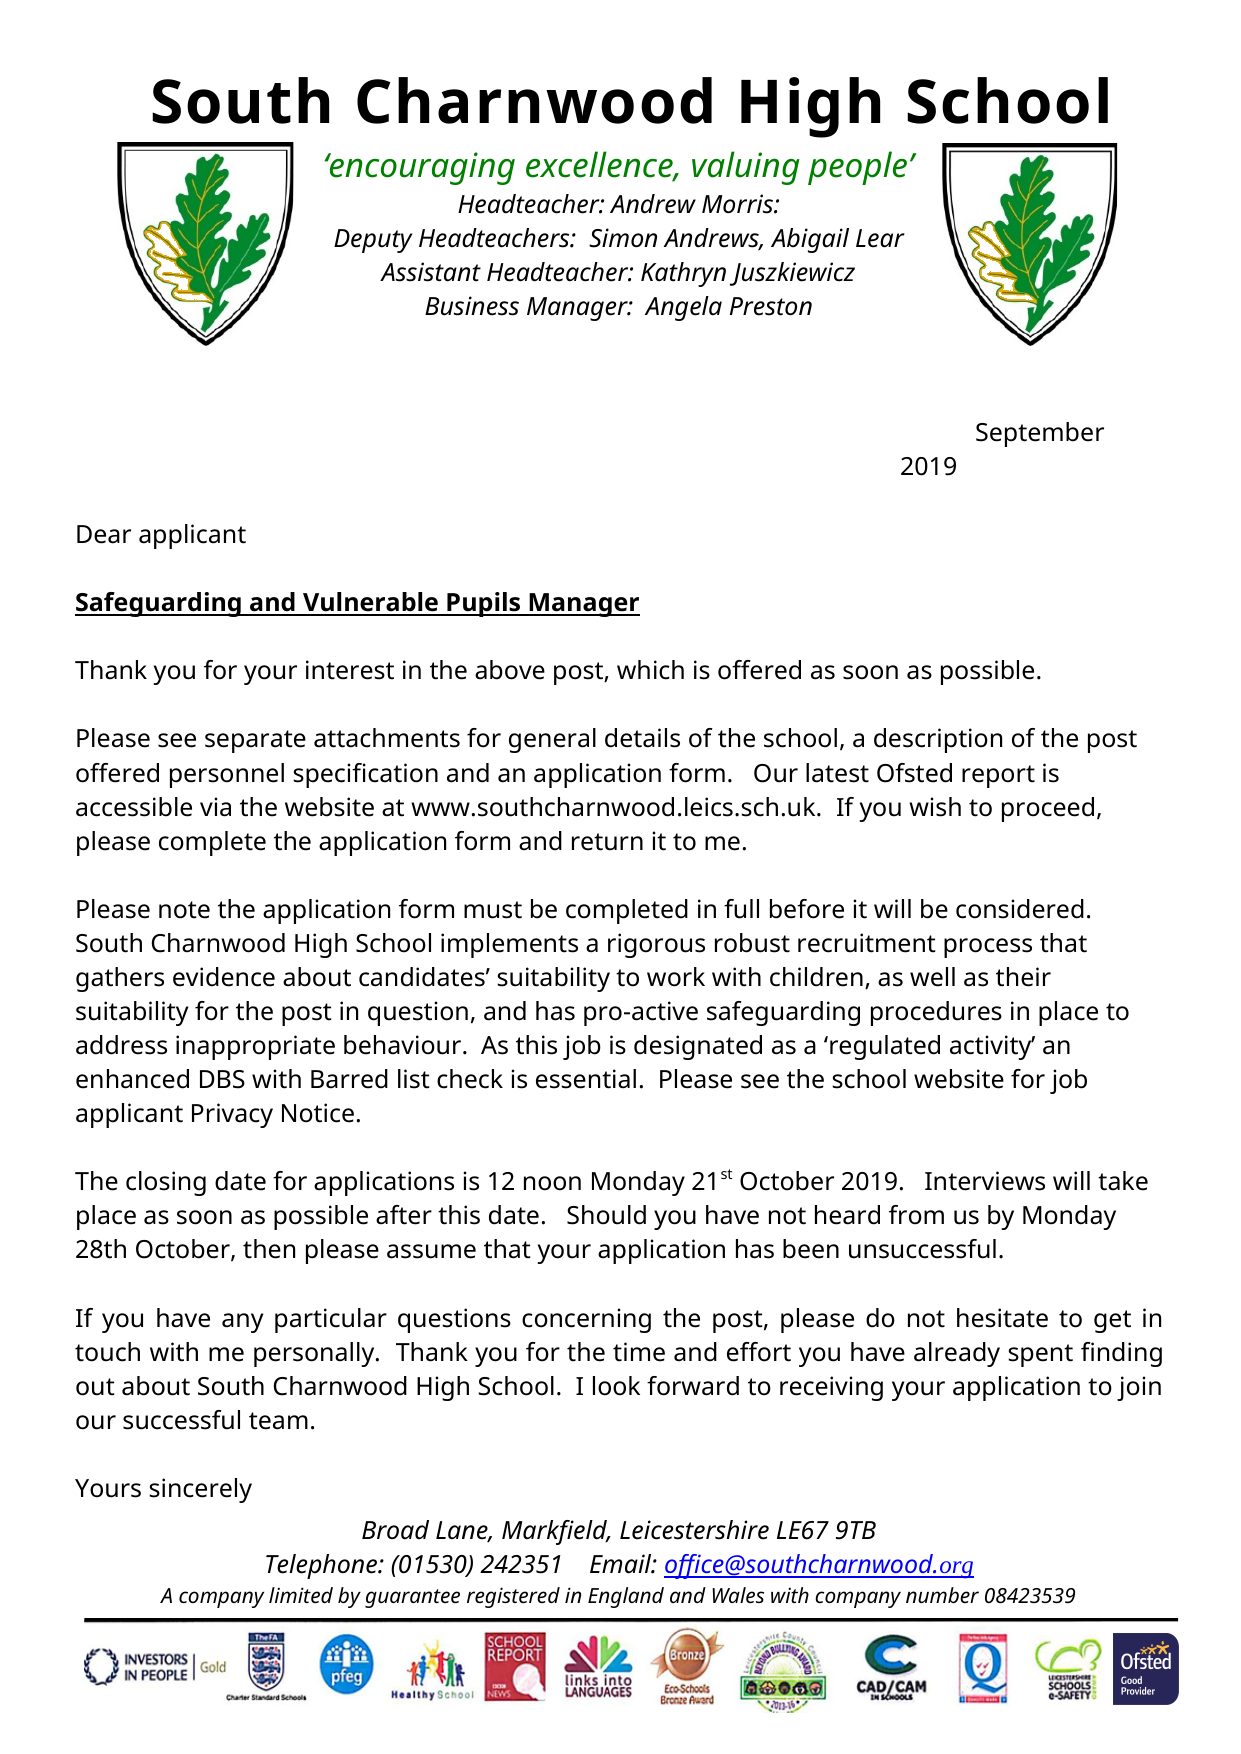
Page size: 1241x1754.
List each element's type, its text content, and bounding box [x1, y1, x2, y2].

picture [1113, 1633, 1179, 1705]
text Please note the application form must be completed in full before it will be considered. South Charnwood High School implements a rigorous robust recruitment process that gathers evidence about candidates’ suitability to work with children, as well as their suitability for the post in question, and has pro-active safeguarding procedures in place to address inappropriate behaviour. As this job is designated as a ‘regulated activity’ an enhanced DBS with Barred list check is essential. Please see the school website for job applicant Privacy Notice. [75, 891, 1165, 1130]
text If you have any particular questions concerning the post, please do not hesitate to get in touch with me personally. Thank you for the time and effort you have already spent finding out about . I look forward to receiving your application to join our successful team. [75, 1300, 1165, 1436]
picture [942, 143, 1118, 346]
text The closing date for applications is 12 noon Monday 21st October 2019. Interviews will take place as soon as possible after this date. Should you have not heard from us by Monday 28th October, then please assume that your application has been unsuccessful. [75, 1164, 1165, 1266]
text Safeguarding and Vulnerable Pupils Manager [75, 585, 1165, 619]
text Thank you for your interest in the above post, which is offered as soon as possible. [75, 653, 1165, 687]
text Please see separate attachments for general details of the school, a description of the post offered personnel specification and an application form. Our latest Ofsted report is accessible via the website at www.southcharnwood.leics.sch.uk. If you wish to proceed, please complete the application form and return it to me. [75, 721, 1165, 857]
picture [117, 142, 294, 346]
text September 2019 [900, 414, 1165, 483]
text Yours sincerely [75, 1471, 1165, 1504]
picture [84, 1622, 1102, 1713]
text Dear applicant [75, 517, 1165, 551]
